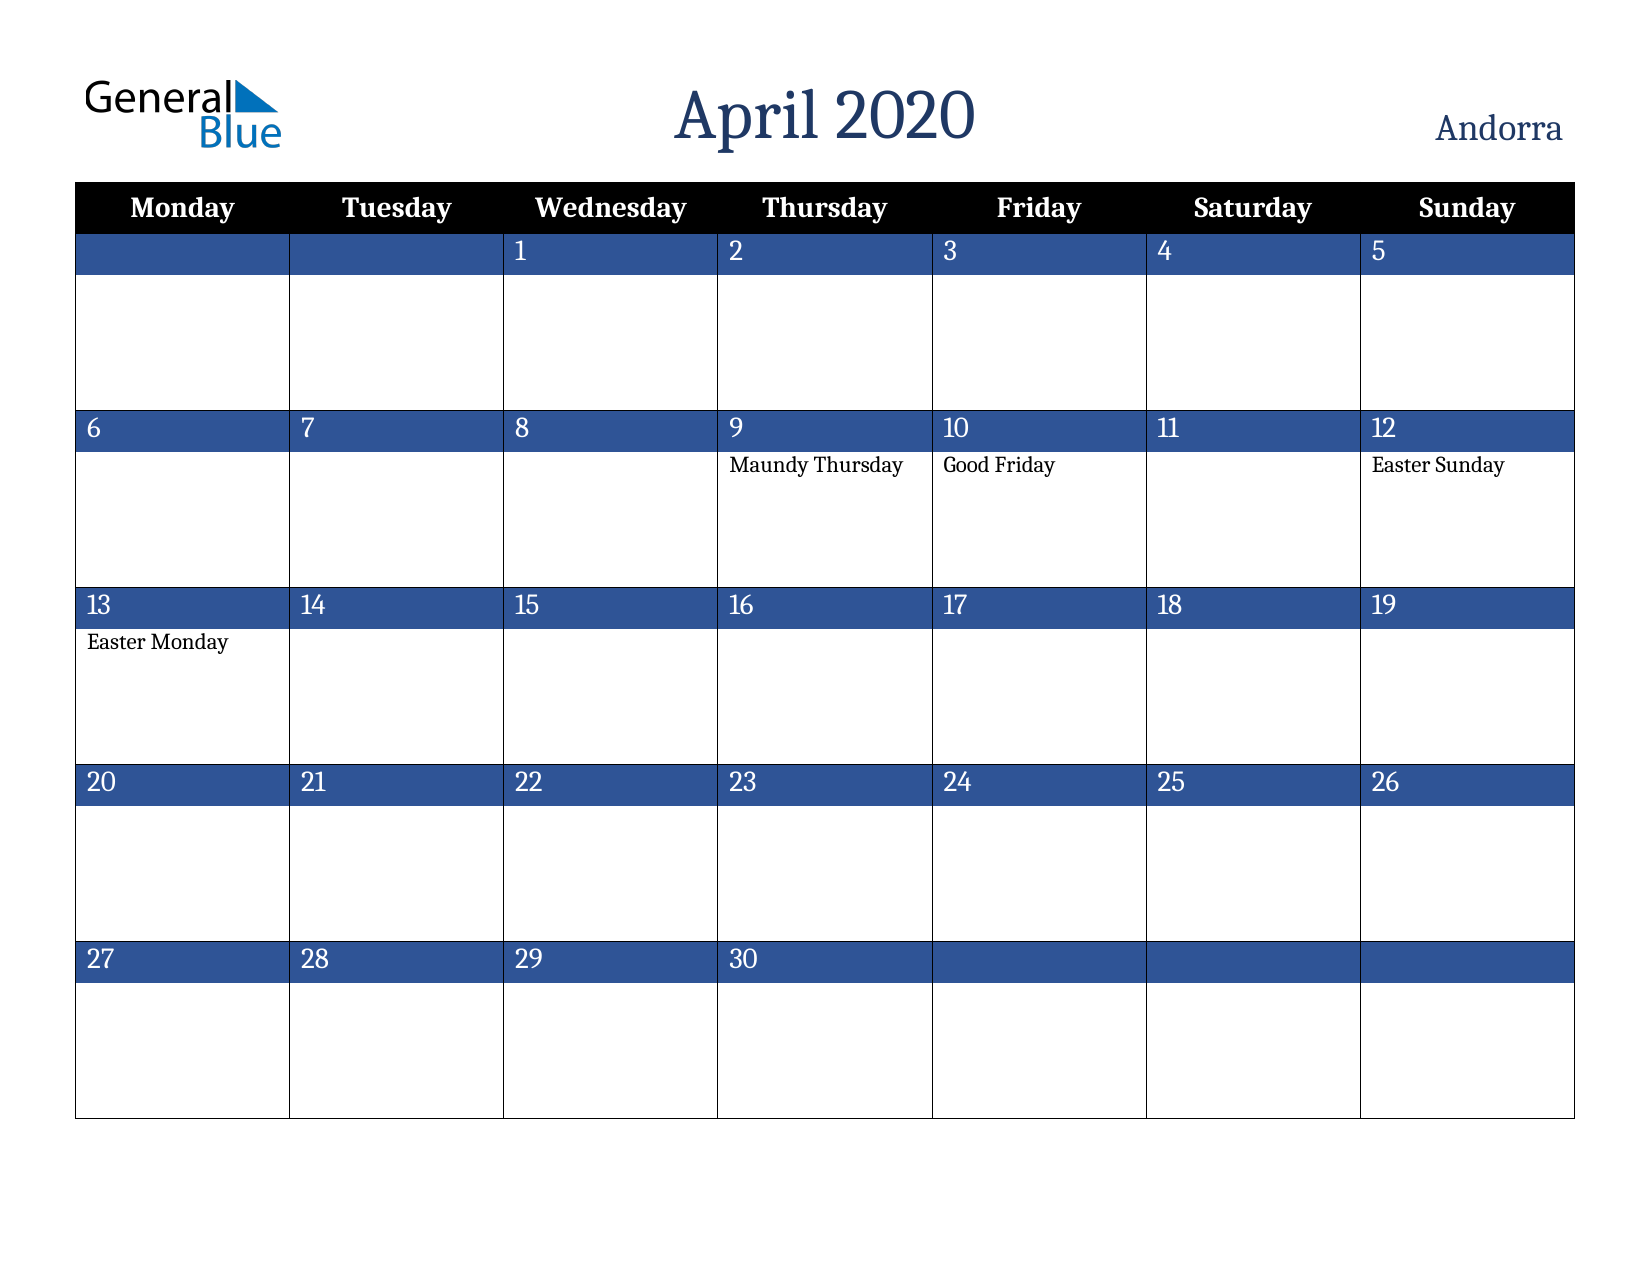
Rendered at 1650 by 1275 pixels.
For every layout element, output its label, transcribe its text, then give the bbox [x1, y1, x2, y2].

table_cell 15 [504, 588, 717, 629]
table_cell [1147, 942, 1360, 983]
table_cell 20 [76, 765, 289, 806]
table_cell [718, 806, 932, 941]
table_cell [290, 806, 503, 941]
table_cell Maundy Thursday [718, 452, 932, 587]
table_cell Thursday [718, 183, 932, 233]
table_cell [1147, 983, 1360, 1118]
table_cell 17 [933, 588, 1146, 629]
table_cell [504, 806, 717, 941]
table_cell [290, 275, 503, 410]
table_cell [933, 275, 1146, 410]
table_cell 3 [933, 234, 1146, 275]
table_cell 26 [1361, 765, 1574, 806]
table_cell 22 [504, 765, 717, 806]
table_cell 28 [290, 942, 503, 983]
picture [86, 80, 281, 148]
table_cell Tuesday [290, 183, 503, 233]
table_cell Easter Sunday [1361, 452, 1574, 587]
table_cell [1147, 275, 1360, 410]
table_cell [290, 983, 503, 1118]
table_cell 11 [1147, 411, 1360, 452]
table_cell [1147, 806, 1360, 941]
table_cell [504, 452, 717, 587]
table_cell Friday [933, 183, 1146, 233]
table_cell Monday [76, 183, 289, 233]
table_cell 9 [718, 411, 932, 452]
table_cell Good Friday [933, 452, 1146, 587]
table_cell [718, 275, 932, 410]
table_cell [933, 983, 1146, 1118]
table_cell 19 [1361, 588, 1574, 629]
table_cell 7 [290, 411, 503, 452]
table_cell Sunday [1361, 183, 1574, 233]
table_cell [504, 629, 717, 764]
table_cell [1361, 806, 1574, 941]
table_cell 25 [1147, 765, 1360, 806]
table_cell 8 [504, 411, 717, 452]
table_cell 6 [76, 411, 289, 452]
table_header April 2020 [504, 75, 1146, 182]
table_cell [76, 806, 289, 941]
table_cell [290, 629, 503, 764]
table_cell Wednesday [504, 183, 717, 233]
table_cell [718, 629, 932, 764]
table_cell [76, 275, 289, 410]
table_cell [76, 452, 289, 587]
table_cell 29 [504, 942, 717, 983]
table_cell [76, 234, 289, 275]
table_cell [1361, 629, 1574, 764]
table_cell [933, 942, 1146, 983]
table_header [76, 75, 503, 182]
table_header Andorra [1146, 75, 1574, 182]
table_cell 16 [718, 588, 932, 629]
table_cell [718, 983, 932, 1118]
table_cell 21 [290, 765, 503, 806]
table_cell [1147, 452, 1360, 587]
table_cell 30 [718, 942, 932, 983]
table_cell 10 [933, 411, 1146, 452]
table_cell [290, 234, 503, 275]
table_cell [1361, 275, 1574, 410]
table_cell [1361, 942, 1574, 983]
table_cell 4 [1147, 234, 1360, 275]
table_cell 27 [76, 942, 289, 983]
table_cell Saturday [1147, 183, 1360, 233]
table_cell [504, 983, 717, 1118]
table_cell 13 [76, 588, 289, 629]
table_cell 1 [504, 234, 717, 275]
table_cell Easter Monday [76, 629, 289, 764]
table_cell [290, 452, 503, 587]
table_cell 18 [1147, 588, 1360, 629]
table_cell 5 [1361, 234, 1574, 275]
table_cell 23 [718, 765, 932, 806]
table_cell [933, 806, 1146, 941]
table_cell 12 [1361, 411, 1574, 452]
table_cell [504, 275, 717, 410]
table_cell [933, 629, 1146, 764]
table_cell 24 [933, 765, 1146, 806]
table_cell 14 [290, 588, 503, 629]
table_cell [76, 983, 289, 1118]
table_cell [1361, 983, 1574, 1118]
table_cell [1147, 629, 1360, 764]
table_cell 2 [718, 234, 932, 275]
